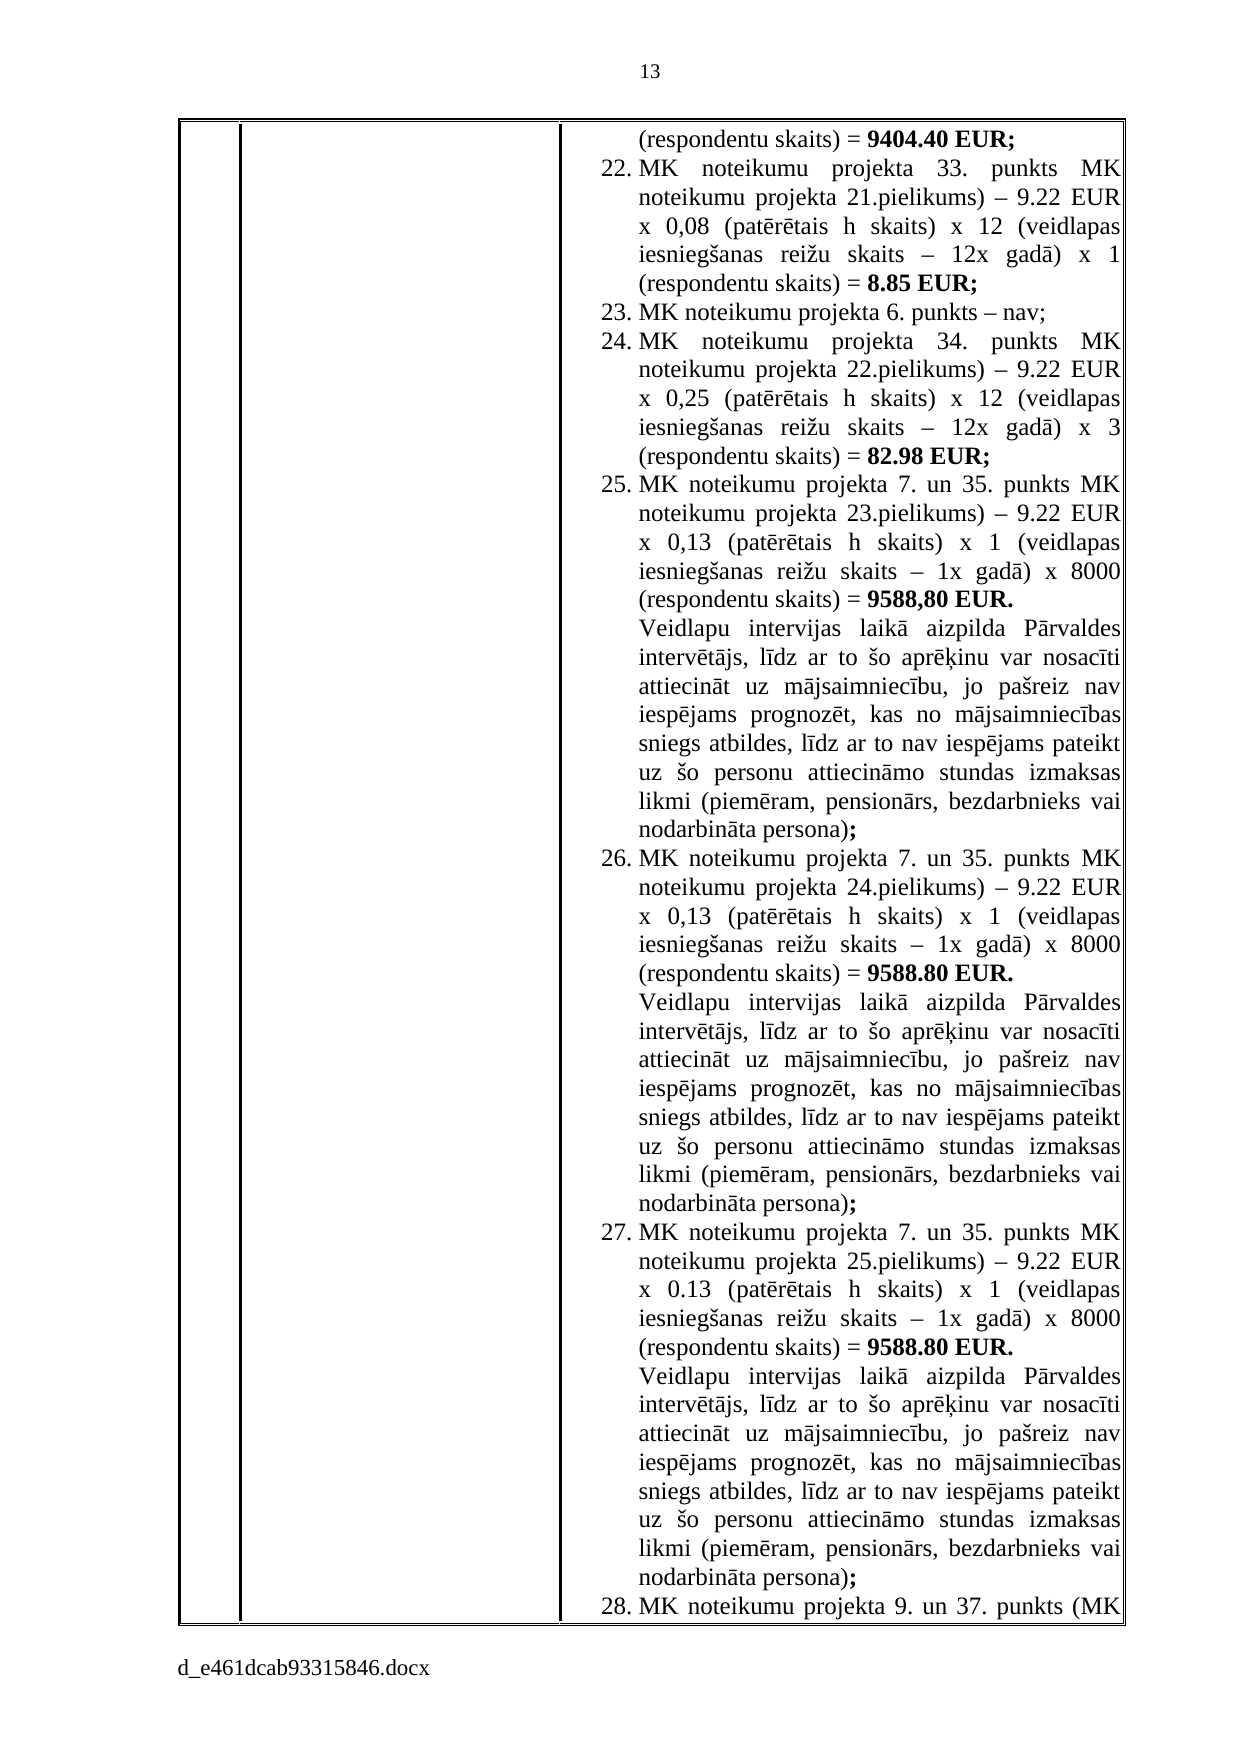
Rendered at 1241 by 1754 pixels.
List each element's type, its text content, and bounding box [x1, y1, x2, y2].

table_cell 3. [181, 120, 240, 1623]
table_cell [240, 120, 560, 1623]
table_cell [560, 122, 1123, 1623]
